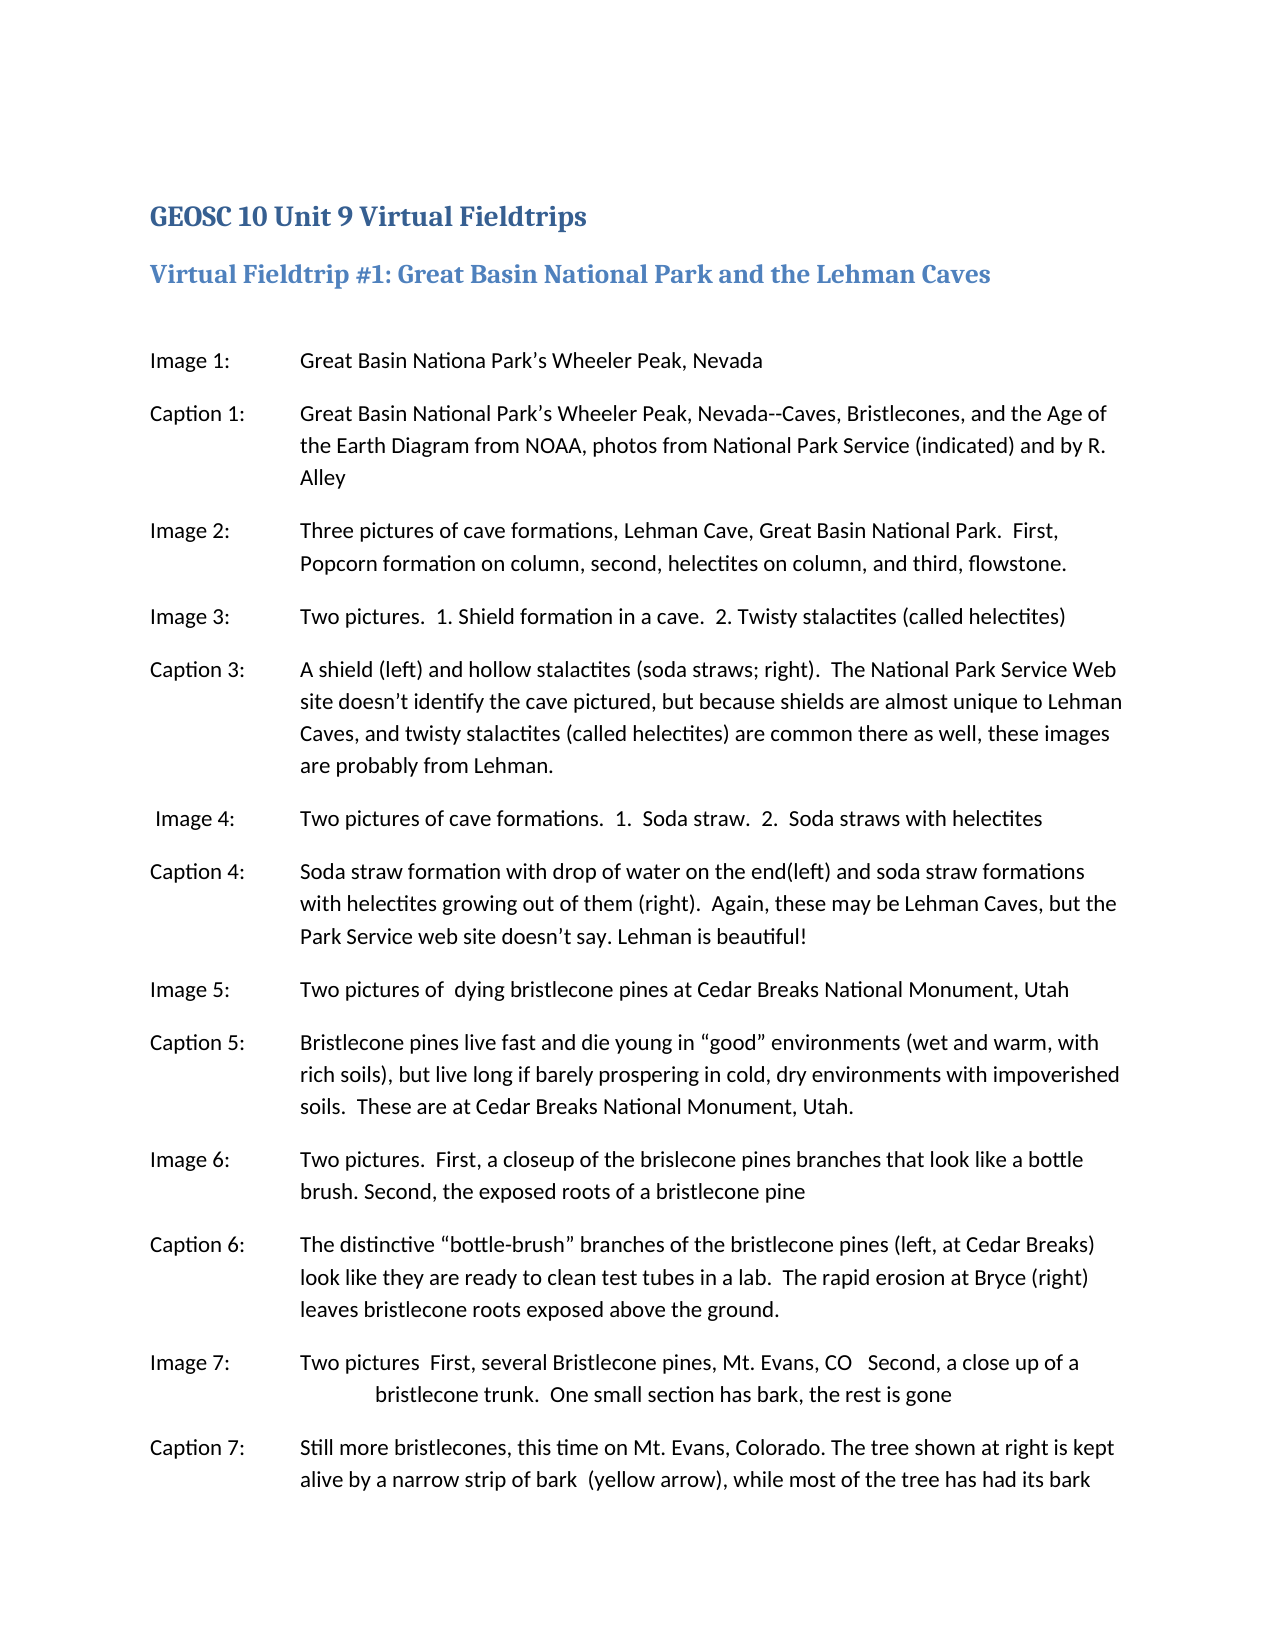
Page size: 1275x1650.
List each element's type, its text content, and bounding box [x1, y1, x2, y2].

text Caption 5: Bristlecone pines live fast and die young in “good” environments (wet and warm, with rich soils), but live long if barely prospering in cold, dry environments with impoverished soils. These are at Cedar Breaks National Monument, Utah. [150, 1028, 1125, 1120]
text Caption 1: Great Basin National Park’s Wheeler Peak, Nevada--Caves, Bristlecones, and the Age of the Earth Diagram from NOAA, photos from National Park Service (indicated) and by R. Alley [150, 399, 1125, 492]
text Caption 6: The distinctive “bottle-brush” branches of the bristlecone pines (left, at Cedar Breaks) look like they are ready to clean test tubes in a lab. The rapid erosion at Bryce (right) leaves bristlecone roots exposed above the ground. [150, 1230, 1125, 1323]
text Caption 3: A shield (left) and hollow stalactites (soda straws; right). The National Park Service Web site doesn’t identify the cave pictured, but because shields are almost unique to Lehman Caves, and twisty stalactites (called helectites) are common there as well, these images are probably from Lehman. [150, 655, 1125, 779]
subtitle GEOSC 10 Unit 9 Virtual Fieldtrips [150, 200, 1125, 233]
text Image 4: Two pictures of cave formations. 1. Soda straw. 2. Soda straws with helectites [150, 804, 1125, 832]
text Image 5: Two pictures of dying bristlecone pines at Cedar Breaks National Monument, Utah [150, 975, 1125, 1003]
subtitle Virtual Fieldtrip #1: Great Basin National Park and the Lehman Caves [150, 259, 1125, 291]
text Image 3: Two pictures. 1. Shield formation in a cave. 2. Twisty stalactites (called helectites) [150, 602, 1125, 630]
text Caption 4: Soda straw formation with drop of water on the end(left) and soda straw formations with helectites growing out of them (right). Again, these may be Lehman Caves, but the Park Service web site doesn’t say. Lehman is beautiful! [150, 857, 1125, 950]
text Image 7: Two pictures First, several Bristlecone pines, Mt. Evans, CO Second, a close up of a bristlecone trunk. One small section has bark, the rest is gone [150, 1348, 1125, 1408]
text Image 2: Three pictures of cave formations, Lehman Cave, Great Basin National Park. First, Popcorn formation on column, second, helectites on column, and third, flowstone. [150, 517, 1125, 577]
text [150, 1433, 1125, 1493]
text Image 6: Two pictures. First, a closeup of the brislecone pines branches that look like a bottle brush. Second, the exposed roots of a bristlecone pine [150, 1145, 1125, 1205]
text Image 1: Great Basin Nationa Park’s Wheeler Peak, Nevada [150, 346, 1125, 374]
